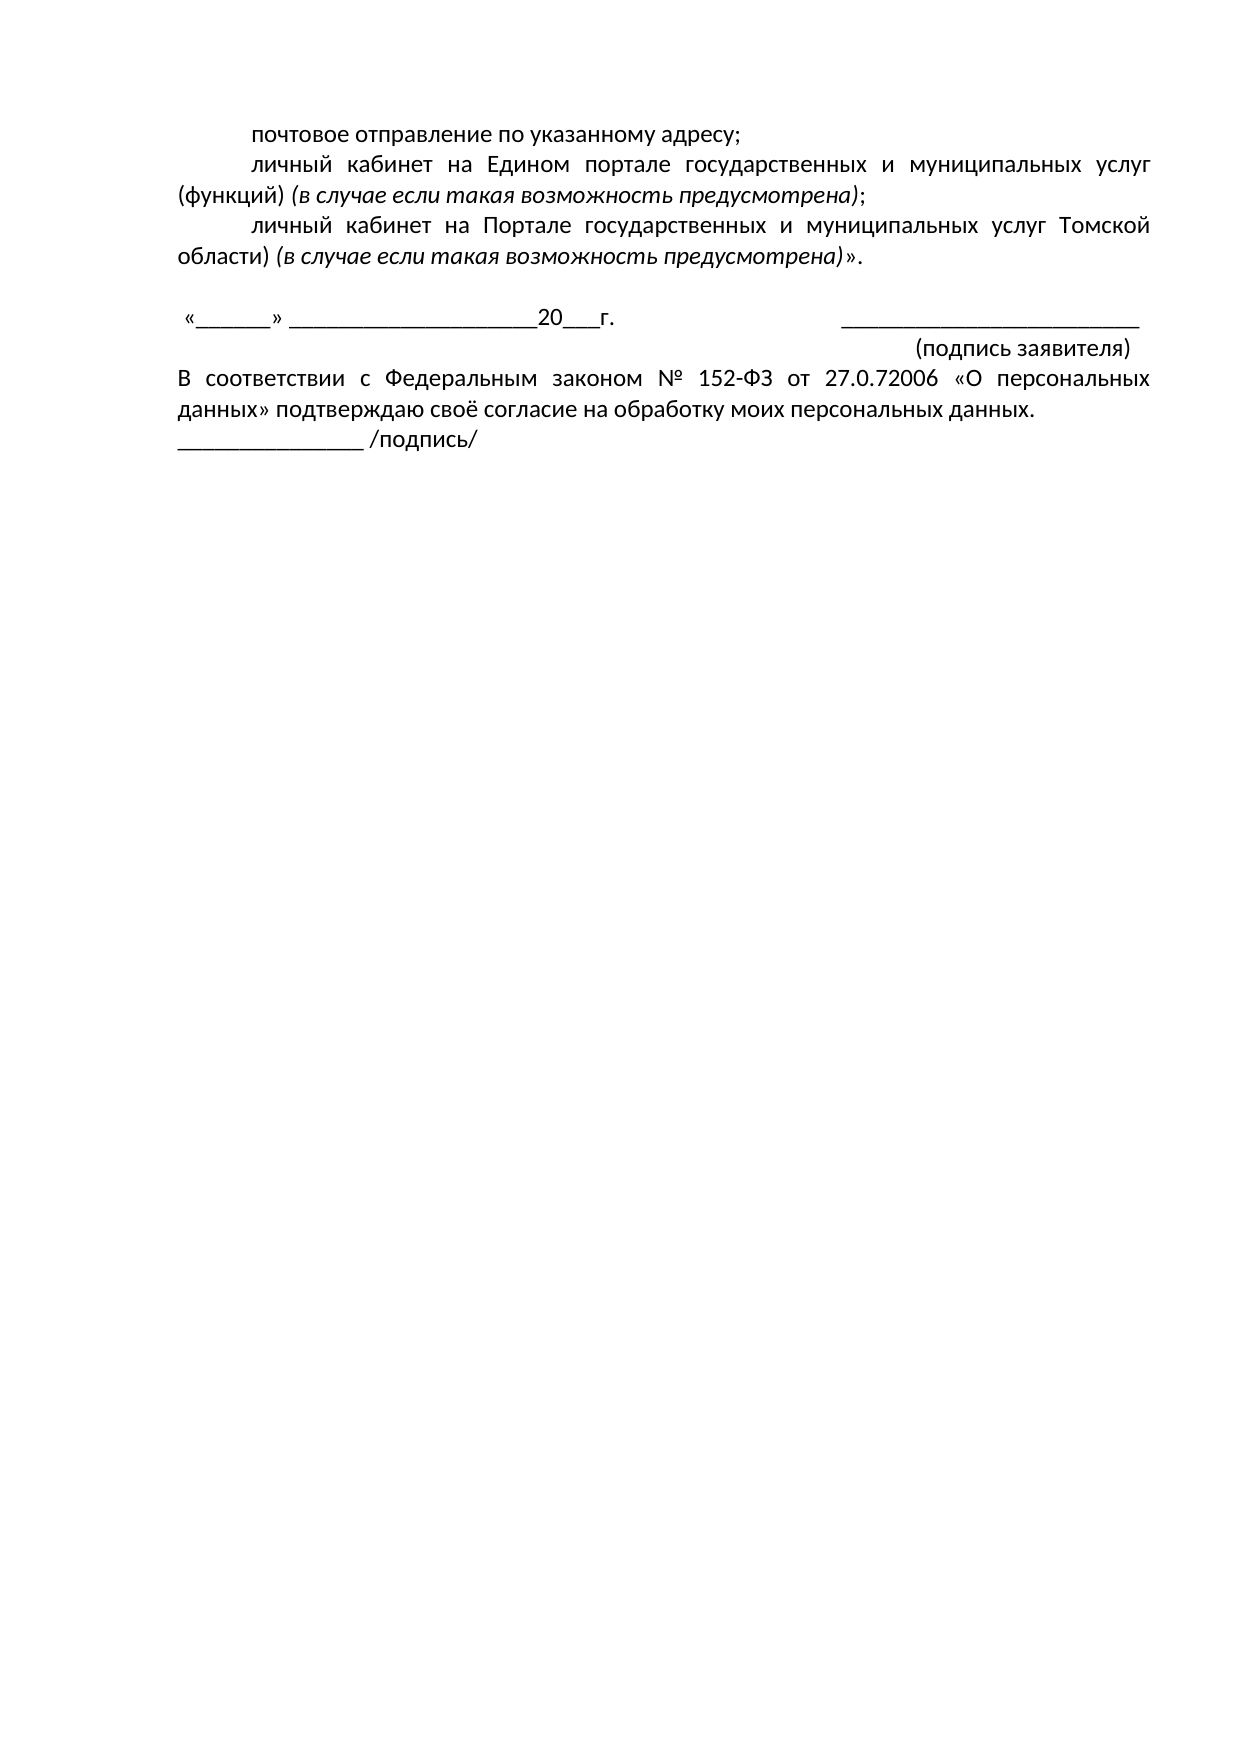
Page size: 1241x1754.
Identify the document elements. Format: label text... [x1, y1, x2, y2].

text «______» ____________________20___г. ________________________ [177, 301, 1152, 332]
text (подпись заявителя) [177, 332, 1152, 362]
text В соответствии с Федеральным законом № 152-ФЗ от 27.0.72006 «О персональных данных» подтверждаю своё согласие на обработку моих персональных данных. [177, 362, 1152, 423]
text личный кабинет на Едином портале государственных и муниципальных услуг (функций) (в случае если такая возможность предусмотрена); [177, 149, 1152, 210]
text _______________ /подпись/ [177, 423, 1152, 454]
text личный кабинет на Портале государственных и муниципальных услуг Томской области) (в случае если такая возможность предусмотрена)». [177, 210, 1152, 271]
text почтовое отправление по указанному адресу; [177, 118, 1152, 149]
